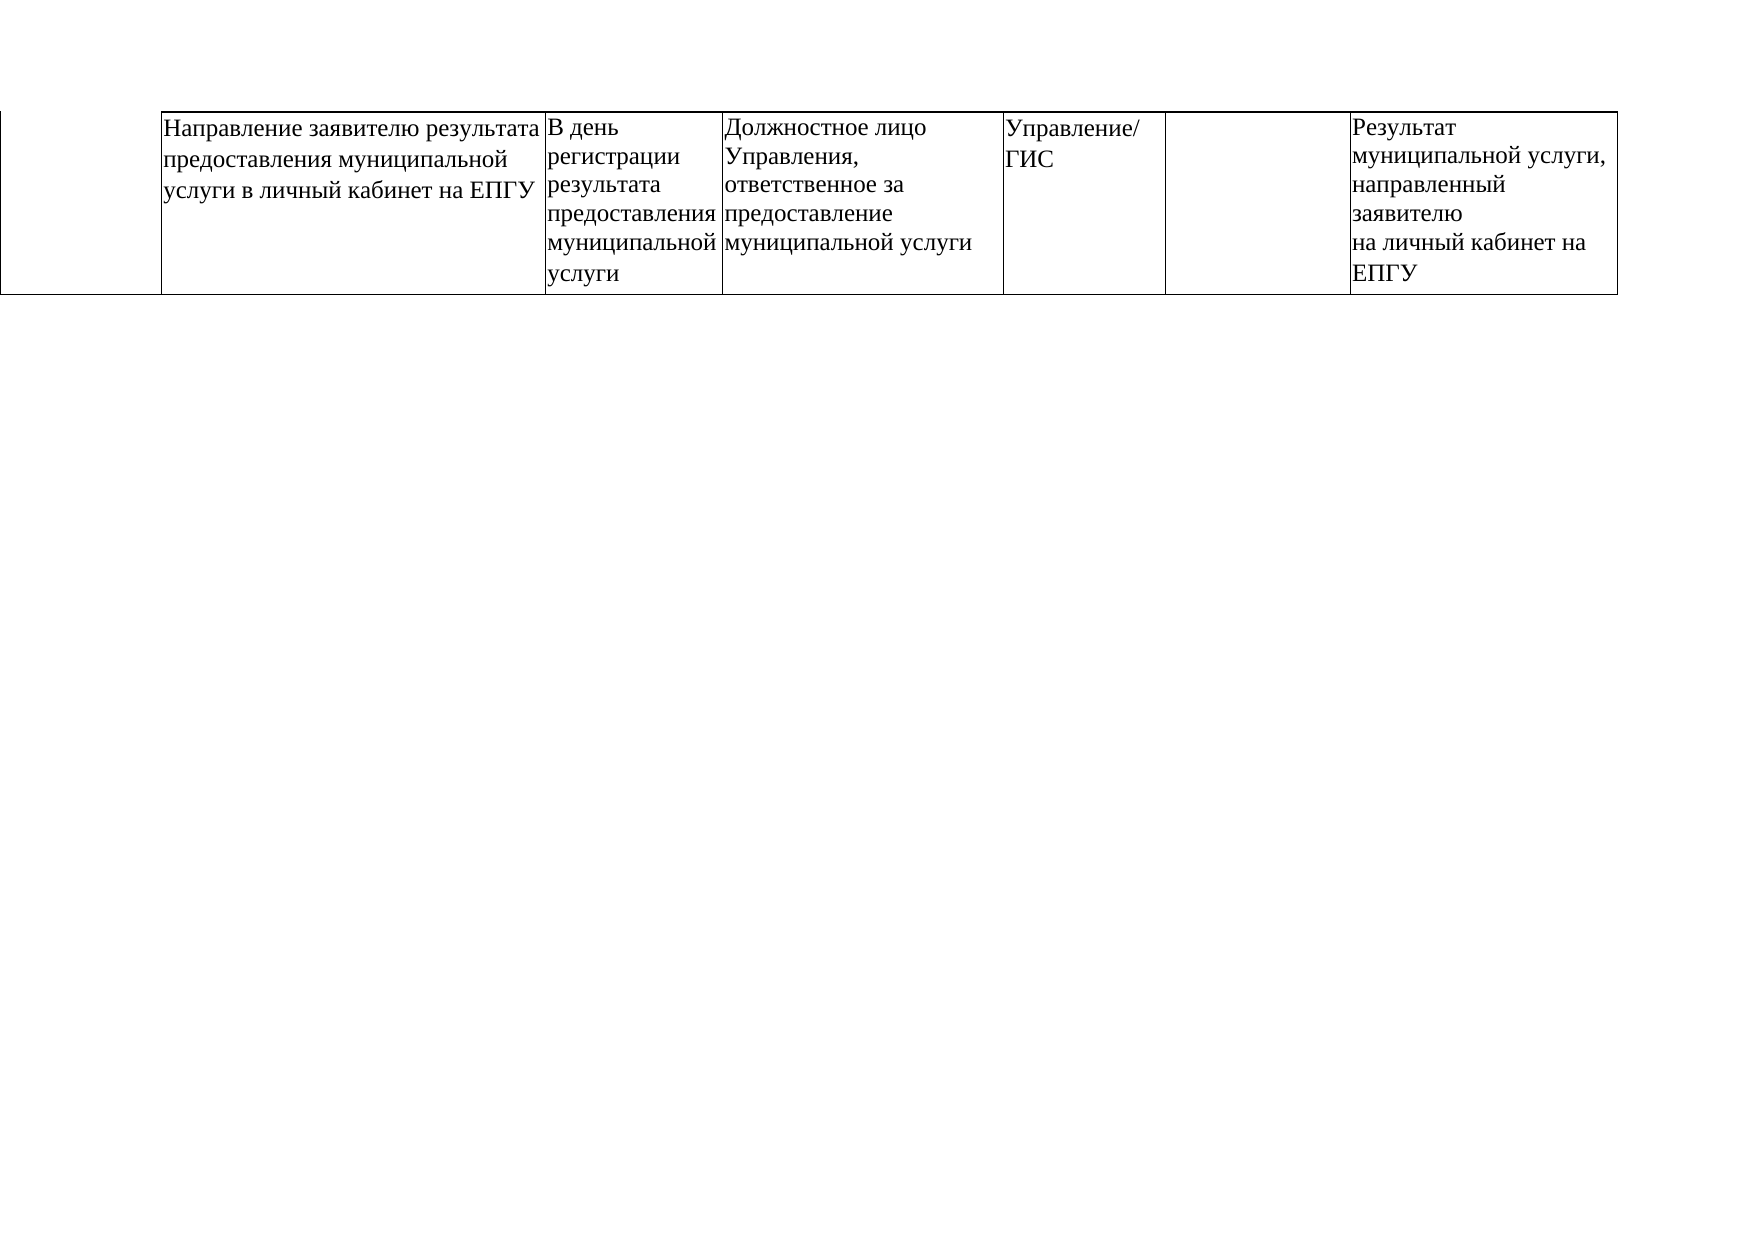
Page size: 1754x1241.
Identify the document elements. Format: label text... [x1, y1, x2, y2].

table_header [1, 113, 161, 293]
table_header [1166, 113, 1350, 293]
table_header Должностное лицо Управления, ответственное за предоставление муниципальной услуги [723, 113, 1003, 293]
table_header Результат муниципальной услуги, направленный заявителю на личный кабинет на ЕПГУ [1351, 113, 1617, 293]
table_header В день регистрации результата предоставления муниципальной услуги [546, 113, 722, 293]
table_header Управление/ ГИС [1004, 113, 1165, 293]
table_header Направление заявителю результата предоставления муниципальной услуги в личный кабинет на ЕПГУ [162, 113, 545, 293]
